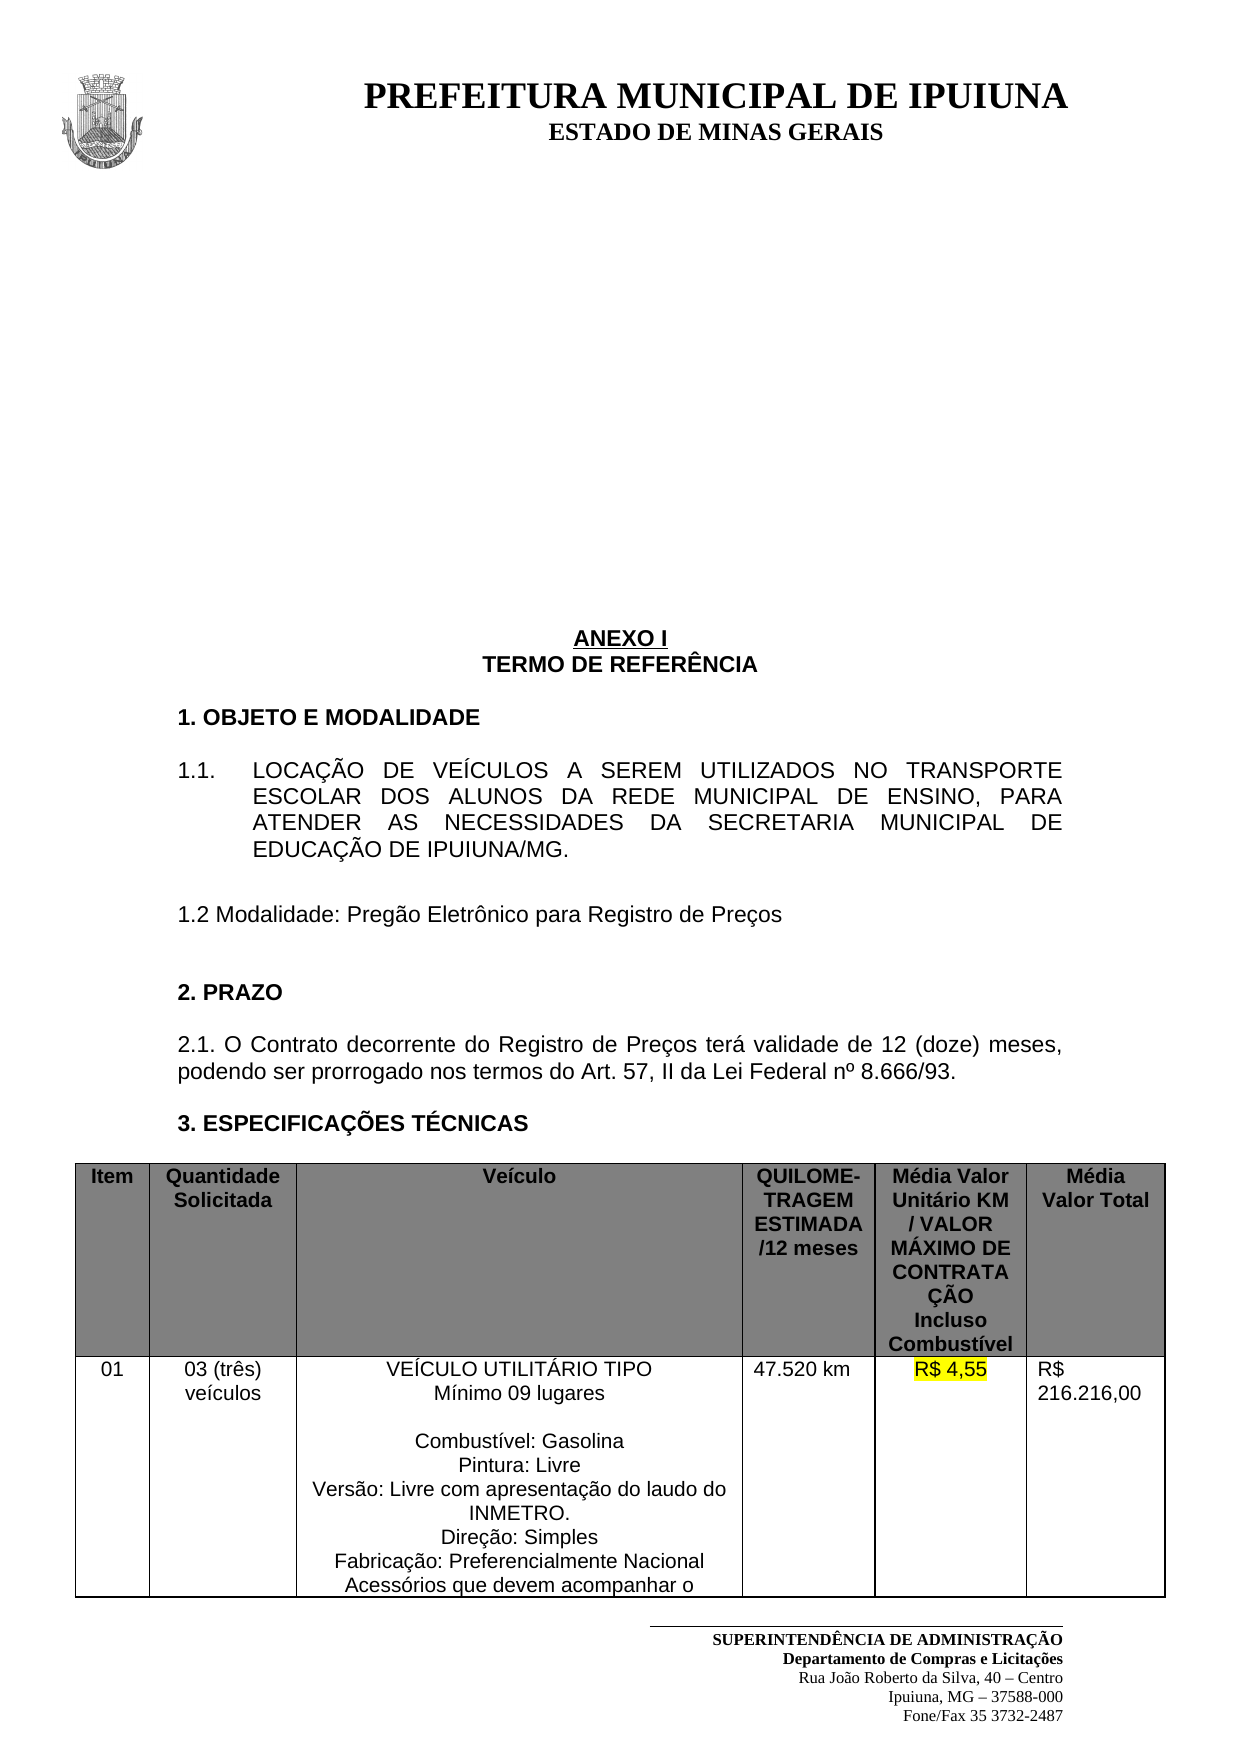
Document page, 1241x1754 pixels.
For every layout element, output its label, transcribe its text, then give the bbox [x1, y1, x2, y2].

table_cell R$ 4,55 [876, 1357, 1026, 1596]
text 1. OBJETO E MODALIDADE [177, 704, 1063, 730]
picture [62, 73, 143, 171]
list LOCAÇÃO DE VEÍCULOS A SEREM UTILIZADOS NO TRANSPORTE ESCOLAR DOS ALUNOS DA REDE MUNICIPAL DE ENSINO, PARA ATENDER AS NECESSIDADES DA SECRETARIA MUNICIPAL DE EDUCAÇÃO DE IPUIUNA/MG. [177, 757, 1063, 862]
table_header Quantidade Solicitada [150, 1164, 296, 1356]
text 3. ESPECIFICAÇÕES TÉCNICAS [177, 1110, 1063, 1137]
table_header QUILOME-TRAGEM ESTIMADA /12 meses [743, 1164, 874, 1356]
table_cell R$ 216.216,00 [1027, 1357, 1164, 1596]
text 1.2 Modalidade: Pregão Eletrônico para Registro de Preços [177, 901, 1063, 927]
table_cell 03 (três) veículos [150, 1357, 296, 1596]
table_header Média Valor Unitário KM / VALOR MÁXIMO DE CONTRATAÇÃO Incluso Combustível [876, 1164, 1026, 1356]
text TERMO DE REFERÊNCIA [177, 651, 1063, 677]
table_header Veículo [297, 1164, 742, 1356]
text ANEXO I [177, 625, 1063, 651]
table_cell 01 [76, 1357, 149, 1596]
table_header Média Valor Total [1027, 1164, 1164, 1356]
text 2. PRAZO [177, 978, 1063, 1005]
table_header Item [76, 1164, 149, 1356]
table_cell 47.520 km [743, 1357, 874, 1596]
text 2.1. O Contrato decorrente do Registro de Preços terá validade de 12 (doze) meses, podendo ser prorrogado nos termos do Art. 57, II da Lei Federal nº 8.666/93. [177, 1031, 1063, 1084]
